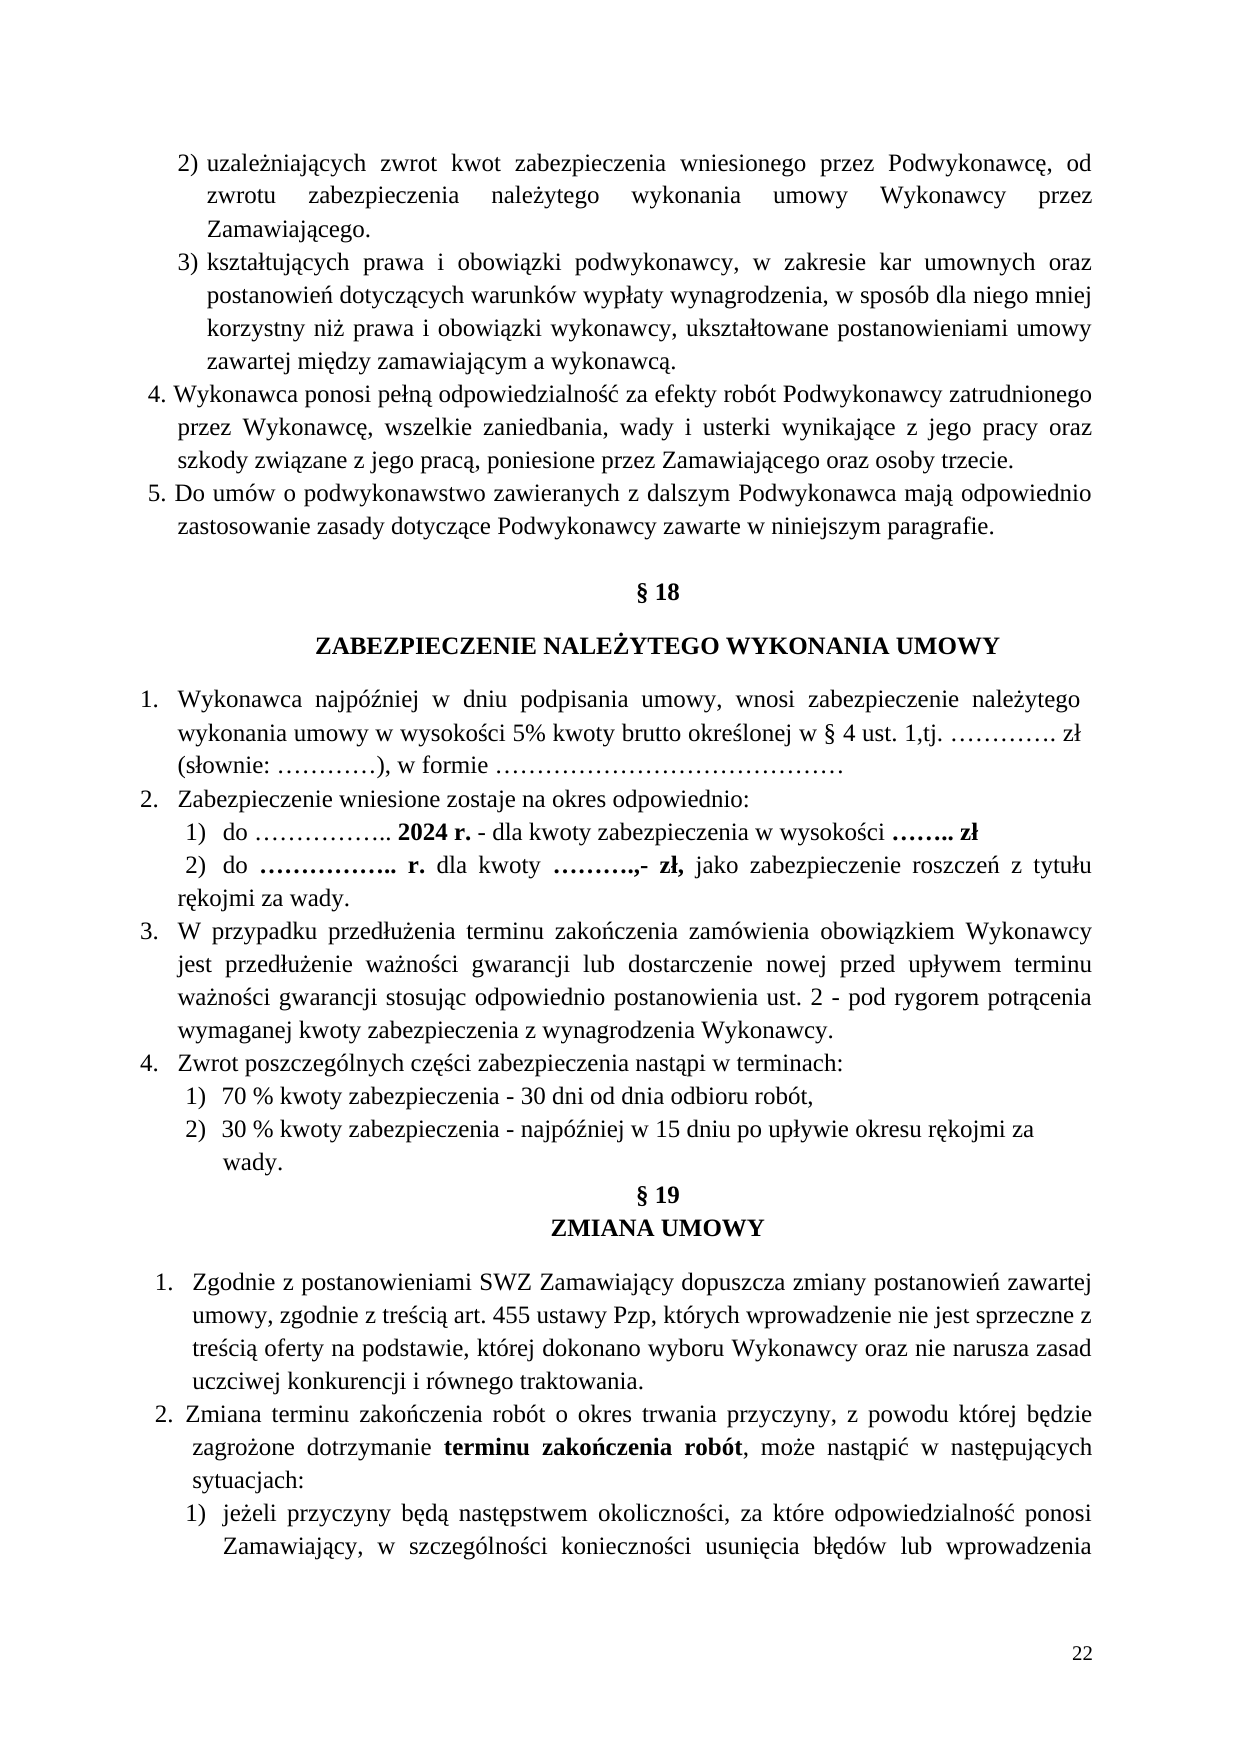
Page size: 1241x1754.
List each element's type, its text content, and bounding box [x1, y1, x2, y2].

list do …………….. r. dla kwoty ……….,- zł, jako zabezpieczenie roszczeń z tytułu rękojmi za wady. [177, 850, 1093, 911]
list Zmiana terminu zakończenia robót o okres trwania przyczyny, z powodu której będzie zagrożone dotrzymanie terminu zakończenia robót, może nastąpić w następujących sytuacjach: [154, 1399, 1093, 1494]
list kształtujących prawa i obowiązki podwykonawcy, w zakresie kar umownych oraz postanowień dotyczących warunków wypłaty wynagrodzenia, w sposób dla niego mniej korzystny niż prawa i obowiązki wykonawcy, ukształtowane postanowieniami umowy zawartej między zamawiającym a wykonawcą. [177, 247, 1093, 374]
list Zgodnie z postanowieniami SWZ Zamawiający dopuszcza zmiany postanowień zawartej umowy, zgodnie z treścią art. 455 ustawy Pzp, których wprowadzenie nie jest sprzeczne z treścią oferty na podstawie, której dokonano wyboru Wykonawcy oraz nie narusza zasad uczciwej konkurencji i równego traktowania. [154, 1267, 1093, 1394]
list Zwrot poszczególnych części zabezpieczenia nastąpi w terminach: [140, 1048, 1081, 1077]
list uzależniających zwrot kwot zabezpieczenia wniesionego przez Podwykonawcę, od zwrotu zabezpieczenia należytego wykonania umowy Wykonawcy przez Zamawiającego. [177, 148, 1093, 242]
text 4. Wykonawca ponosi pełną odpowiedzialność za efekty robót Podwykonawcy zatrudnionego przez Wykonawcę, wszelkie zaniedbania, wady i usterki wynikające z jego pracy oraz szkody związane z jego pracą, poniesione przez Zamawiającego oraz osoby trzecie. [148, 379, 1093, 473]
list 70 % kwoty zabezpieczenia - 30 dni od dnia odbioru robót, [185, 1081, 1093, 1109]
list 30 % kwoty zabezpieczenia - najpóźniej w 15 dniu po upływie okresu rękojmi za wady. [185, 1114, 1093, 1176]
text § 19 ZMIANA UMOWY [223, 1180, 1093, 1242]
list Zabezpieczenie wniesione zostaje na okres odpowiednio: [140, 784, 1081, 812]
text § 18 [223, 577, 1093, 606]
text ZABEZPIECZENIE NALEŻYTEGO WYKONANIA UMOWY [223, 631, 1093, 659]
text 5. Do umów o podwykonawstwo zawieranych z dalszym Podwykonawca mają odpowiednio zastosowanie zasady dotyczące Podwykonawcy zawarte w niniejszym paragrafie. [148, 478, 1093, 539]
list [185, 1498, 1093, 1560]
list do …………….. 2024 r. - dla kwoty zabezpieczenia w wysokości …….. zł [185, 817, 1093, 845]
list Wykonawca najpóźniej w dniu podpisania umowy, wnosi zabezpieczenie należytego wykonania umowy w wysokości 5% kwoty brutto określonej w § 4 ust. 1,tj. …………. zł (słownie: …………), w formie …………………………………… [140, 684, 1081, 779]
list W przypadku przedłużenia terminu zakończenia zamówienia obowiązkiem Wykonawcy jest przedłużenie ważności gwarancji lub dostarczenie nowej przed upływem terminu ważności gwarancji stosując odpowiednio postanowienia ust. 2 - pod rygorem potrącenia wymaganej kwoty zabezpieczenia z wynagrodzenia Wykonawcy. [140, 916, 1093, 1043]
